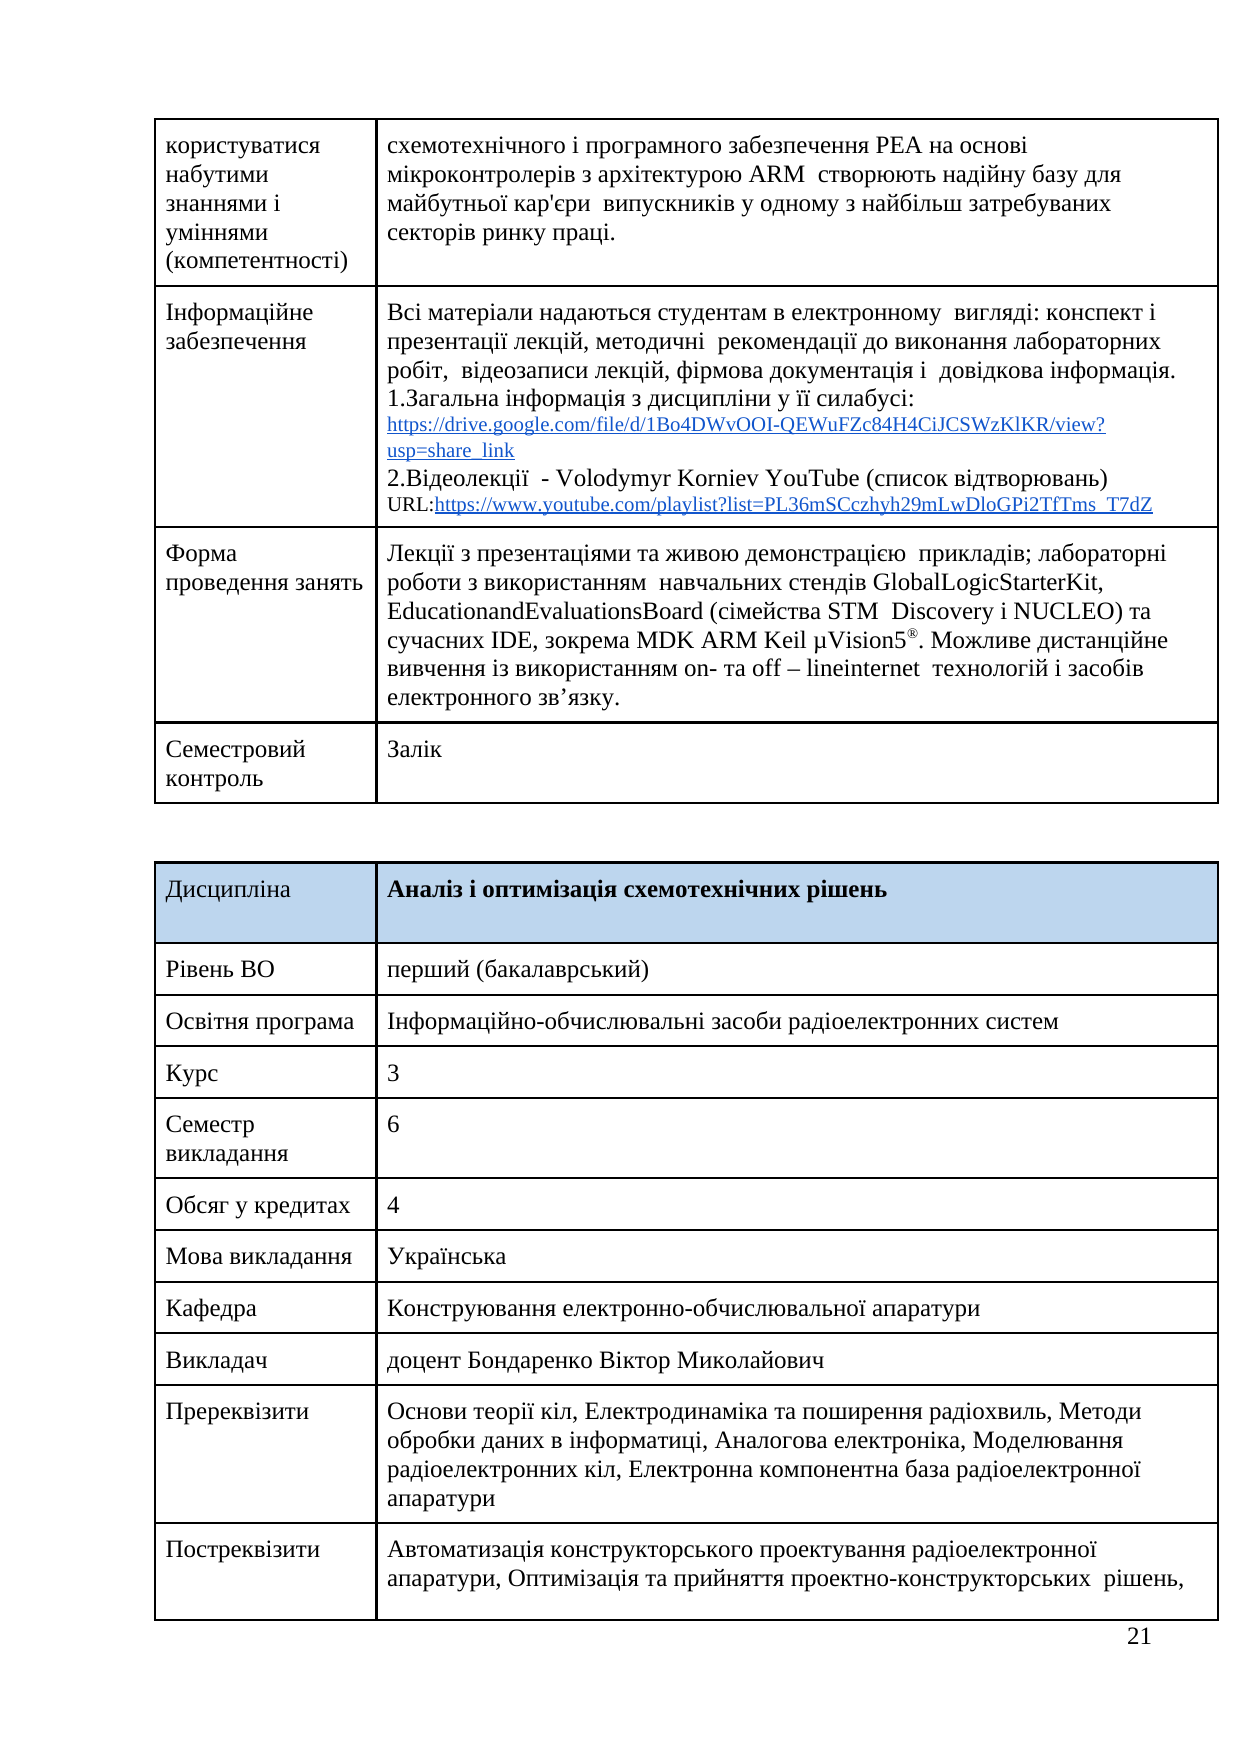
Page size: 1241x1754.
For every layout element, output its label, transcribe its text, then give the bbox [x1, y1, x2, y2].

table_cell перший (бакалаврський) [378, 944, 1217, 993]
table_header Дисципліна [156, 864, 375, 942]
table_cell Семестр викладання [156, 1099, 375, 1177]
table_cell Курс [156, 1047, 375, 1097]
table_cell Конструювання електронно-обчислювальної апаратури [378, 1283, 1217, 1332]
table_cell Викладач [156, 1334, 375, 1384]
table_cell Залік [378, 724, 1217, 802]
table_cell Семестровий контроль [156, 724, 375, 802]
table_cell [378, 120, 1217, 285]
table_cell Постреквізити [156, 1524, 375, 1619]
table_cell Всі матеріали надаються студентам в електронному вигляді: конспект і презентації лекцій, методичні рекомендації до виконання лабораторних робіт, відеозаписи лекцій, фірмова документація і довідкова інформація. 1.Загальна інформація з дисципліни у її силабусі: https://drive.google.com/file/d/1Bo4DWvOOI-QEWuFZc84H4CiJCSWzKlKR/view?usp=share_link 2.Відеолекції - Volodymyr Korniev YouTube (список відтворювань) URL:https://www.youtube.com/playlist?list=PL36mSCczhyh29mLwDloGPi2TfTms_T7dZ [378, 287, 1217, 526]
table_cell Інформаційно-обчислювальні засоби радіоелектронних систем [378, 996, 1217, 1045]
table_cell Обсяг у кредитах [156, 1179, 375, 1229]
table_header Аналіз і оптимізація схемотехнічних рішень [378, 864, 1217, 942]
table_cell Кафедра [156, 1283, 375, 1332]
table_cell Рівень ВО [156, 944, 375, 993]
table_cell 6 [378, 1099, 1217, 1177]
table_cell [156, 120, 375, 285]
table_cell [378, 1524, 1217, 1619]
table_cell Пререквізити [156, 1386, 375, 1522]
table_cell Українська [378, 1231, 1217, 1281]
table_cell Лекції з презентаціями та живою демонстрацією прикладів; лабораторні роботи з використанням навчальних стендів GlobalLogicStarterKit, EducationandEvaluationsBoard (сімейства STM Discovery і NUCLEO) та сучасних IDE, зокрема MDK ARM Keil µVision5®. Можливе дистанційне вивчення із використанням on- та off – lineinternet технологій і засобів електронного зв’язку. [378, 528, 1217, 721]
table_cell Форма проведення занять [156, 528, 375, 721]
table_cell Основи теорії кіл, Електродинаміка та поширення радіохвиль, Методи обробки даних в інформатиці, Аналогова електроніка, Моделювання радіоелектронних кіл, Електронна компонентна база радіоелектронної апаратури [378, 1386, 1217, 1522]
table_cell Інформаційне забезпечення [156, 287, 375, 526]
table_cell доцент Бондаренко Віктор Миколайович [378, 1334, 1217, 1384]
table_cell 4 [378, 1179, 1217, 1229]
table_cell 3 [378, 1047, 1217, 1097]
table_cell Мова викладання [156, 1231, 375, 1281]
table_cell Освітня програма [156, 996, 375, 1045]
